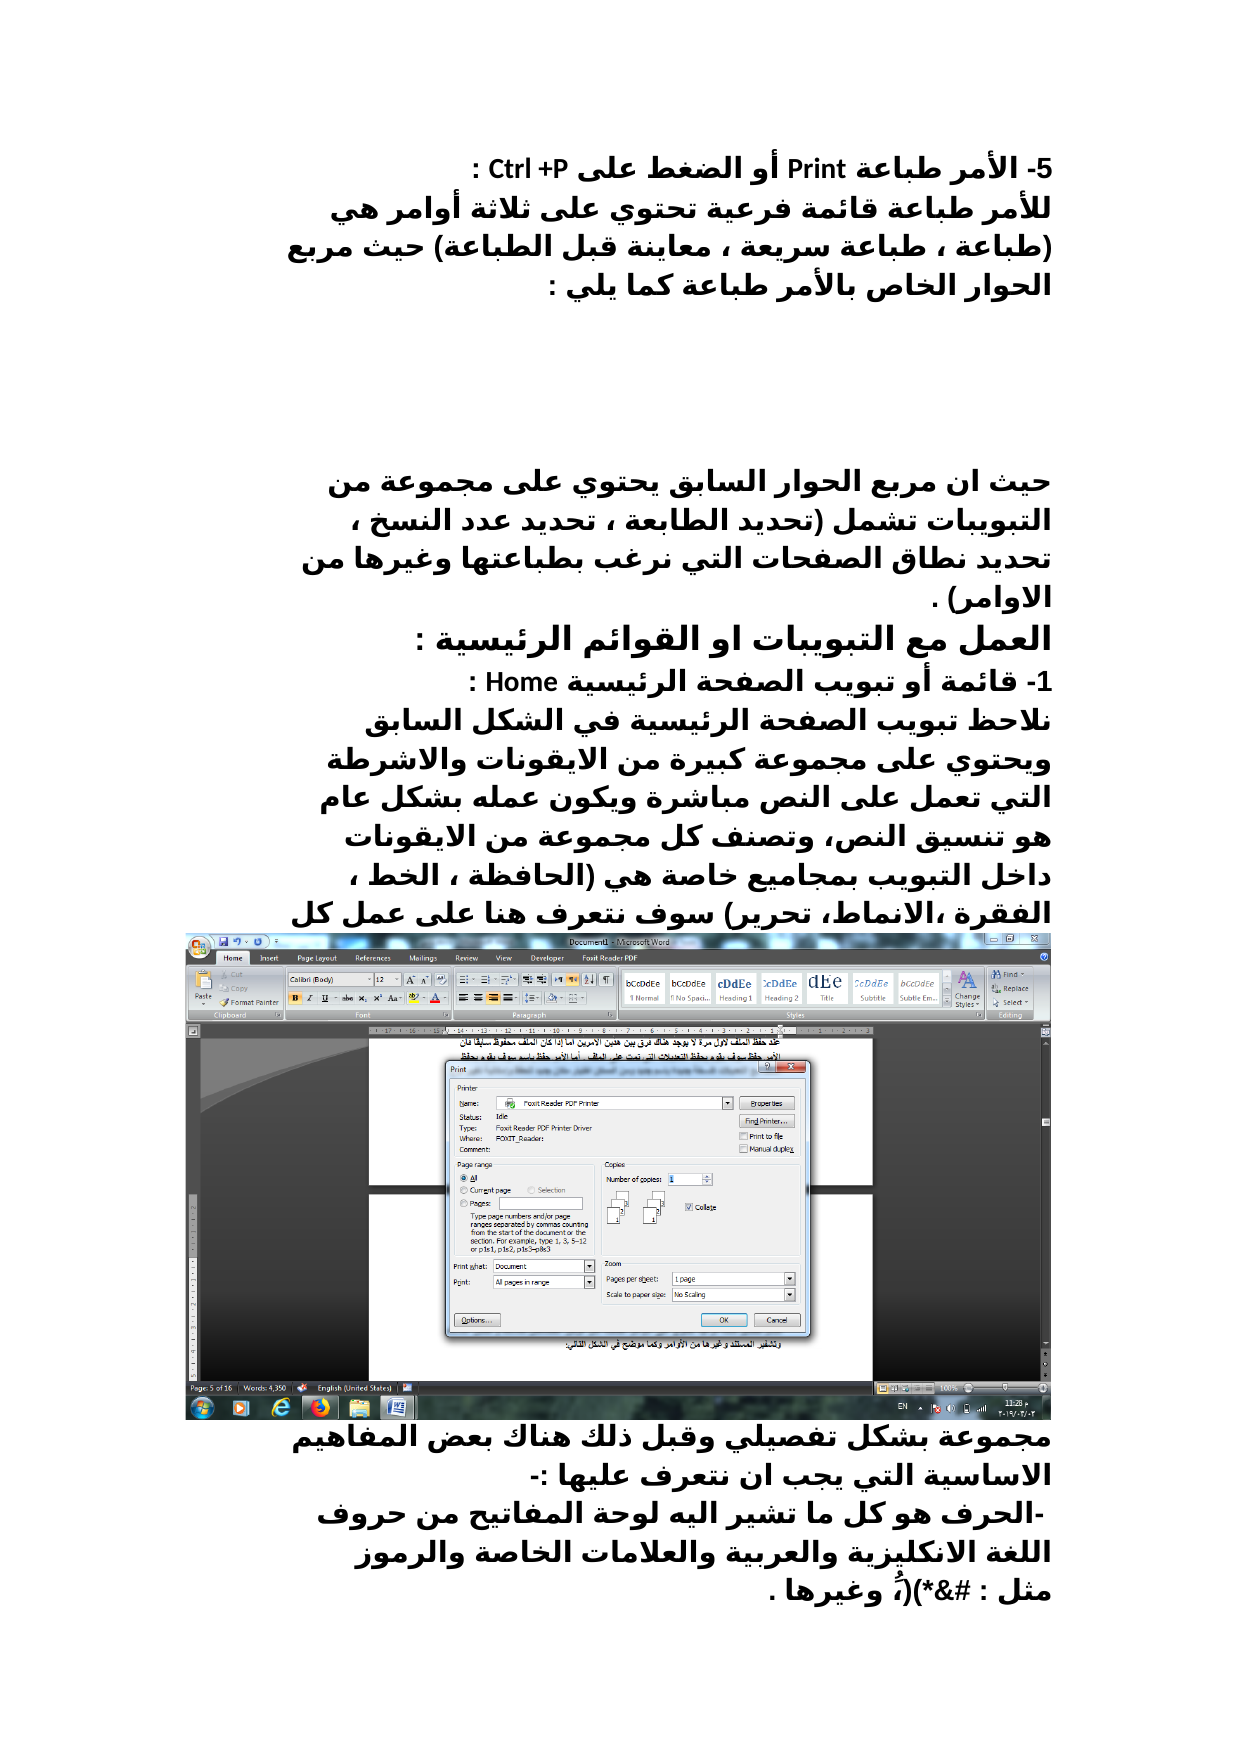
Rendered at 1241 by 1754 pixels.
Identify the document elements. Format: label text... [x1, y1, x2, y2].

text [281, 464, 1053, 1607]
picture [185, 933, 281, 1420]
text 5- الأمر طباعة Print أو الضغط على Ctrl +P : للأمر طباعة قائمة فرعية تحتوي على ثلاثة أوامر هي (طباعة ، طباعة سريعة ، معاينة قبل الطباعة) حيث مربع الحوار الخاص بالأمر طباعة كما يلي : [281, 150, 1053, 333]
